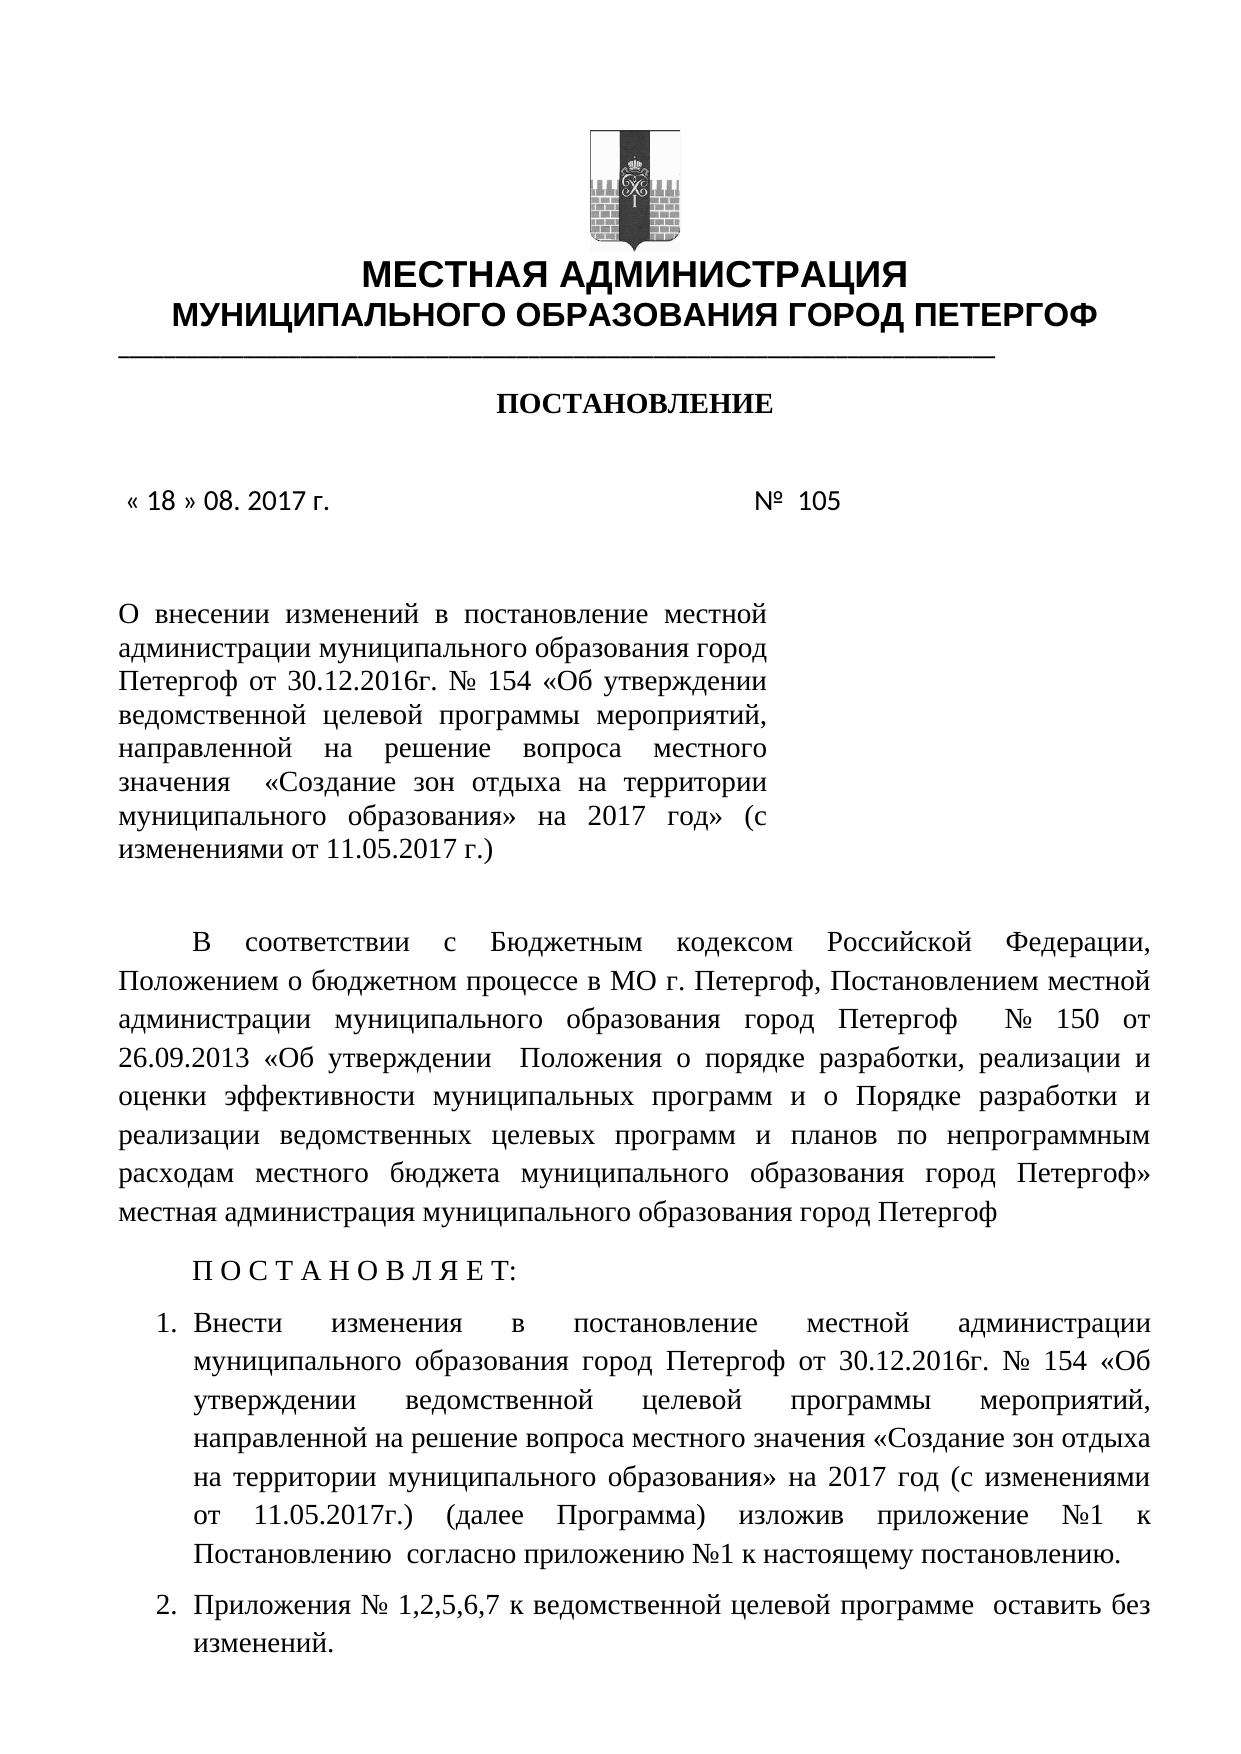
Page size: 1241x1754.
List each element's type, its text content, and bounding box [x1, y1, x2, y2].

list Приложения № 1,2,5,6,7 к ведомственной целевой программе оставить без изменений. [156, 1587, 1152, 1659]
text В соответствии с Бюджетным кодексом Российской Федерации, Положением о бюджетном процессе в МО г. Петергоф, Постановлением местной администрации муниципального образования город Петергоф № 150 от 26.09.2013 «Об утверждении Положения о порядке разработки, реализации и оценки эффективности муниципальных программ и о Порядке разработки и реализации ведомственных целевых программ и планов по непрограммным расходам местного бюджета муниципального образования город Петергоф» местная администрация муниципального образования город Петергоф [118, 924, 1152, 1227]
subtitle МУНИЦИПАЛЬНОГО ОБРАЗОВАНИЯ ГОРОД ПЕТЕРГОФ [118, 295, 1152, 333]
text П О С Т А Н О В Л Я Е Т: [118, 1253, 1152, 1287]
subtitle МЕСТНАЯ АДМИНИСТРАЦИЯ [118, 252, 1152, 295]
list Внести изменения в постановление местной администрации муниципального образования город Петергоф от 30.12.2016г. № 154 «Об утверждении ведомственной целевой программы мероприятий, направленной на решение вопроса местного значения «Создание зон отдыха на территории муниципального образования» на 2017 год (с изменениями от 11.05.2017г.) (далее Программа) изложив приложение №1 к Постановлению согласно приложению №1 к настоящему постановлению. [156, 1305, 1152, 1569]
text « 18 » 08. 2017 г. № 105 [118, 482, 1152, 517]
text О внесении изменений в постановление местной администрации муниципального образования город Петергоф от 30.12.2016г. № 154 «Об утверждении ведомственной целевой программы мероприятий, направленной на решение вопроса местного значения «Создание зон отдыха на территории муниципального образования» на 2017 год» (с изменениями от 11.05.2017 г.) [118, 596, 768, 865]
subtitle ПОСТАНОВЛЕНИЕ [118, 386, 1152, 420]
text _____________________________________________________________________________ [118, 333, 1152, 361]
picture [589, 130, 681, 252]
